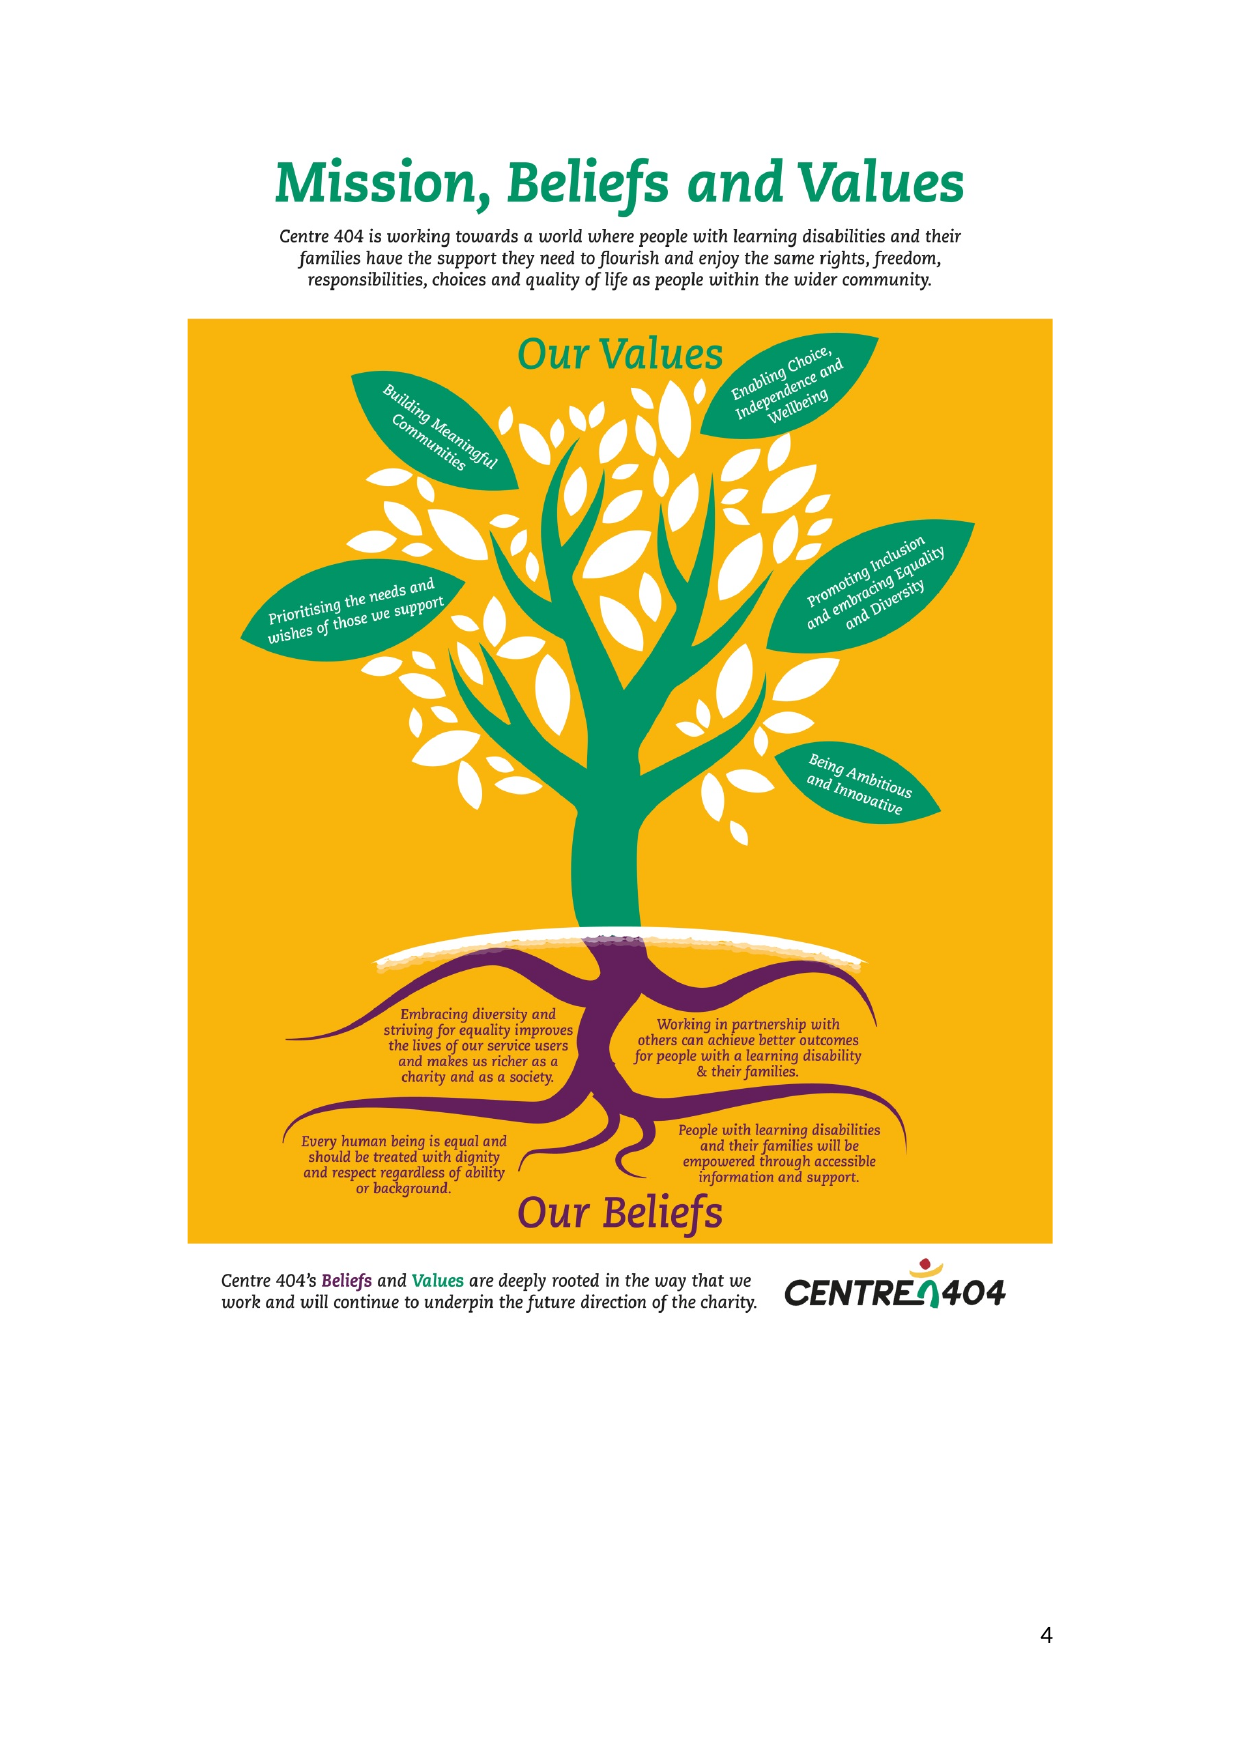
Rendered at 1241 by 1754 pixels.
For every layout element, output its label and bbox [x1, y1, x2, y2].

picture [187, 116, 1053, 1341]
